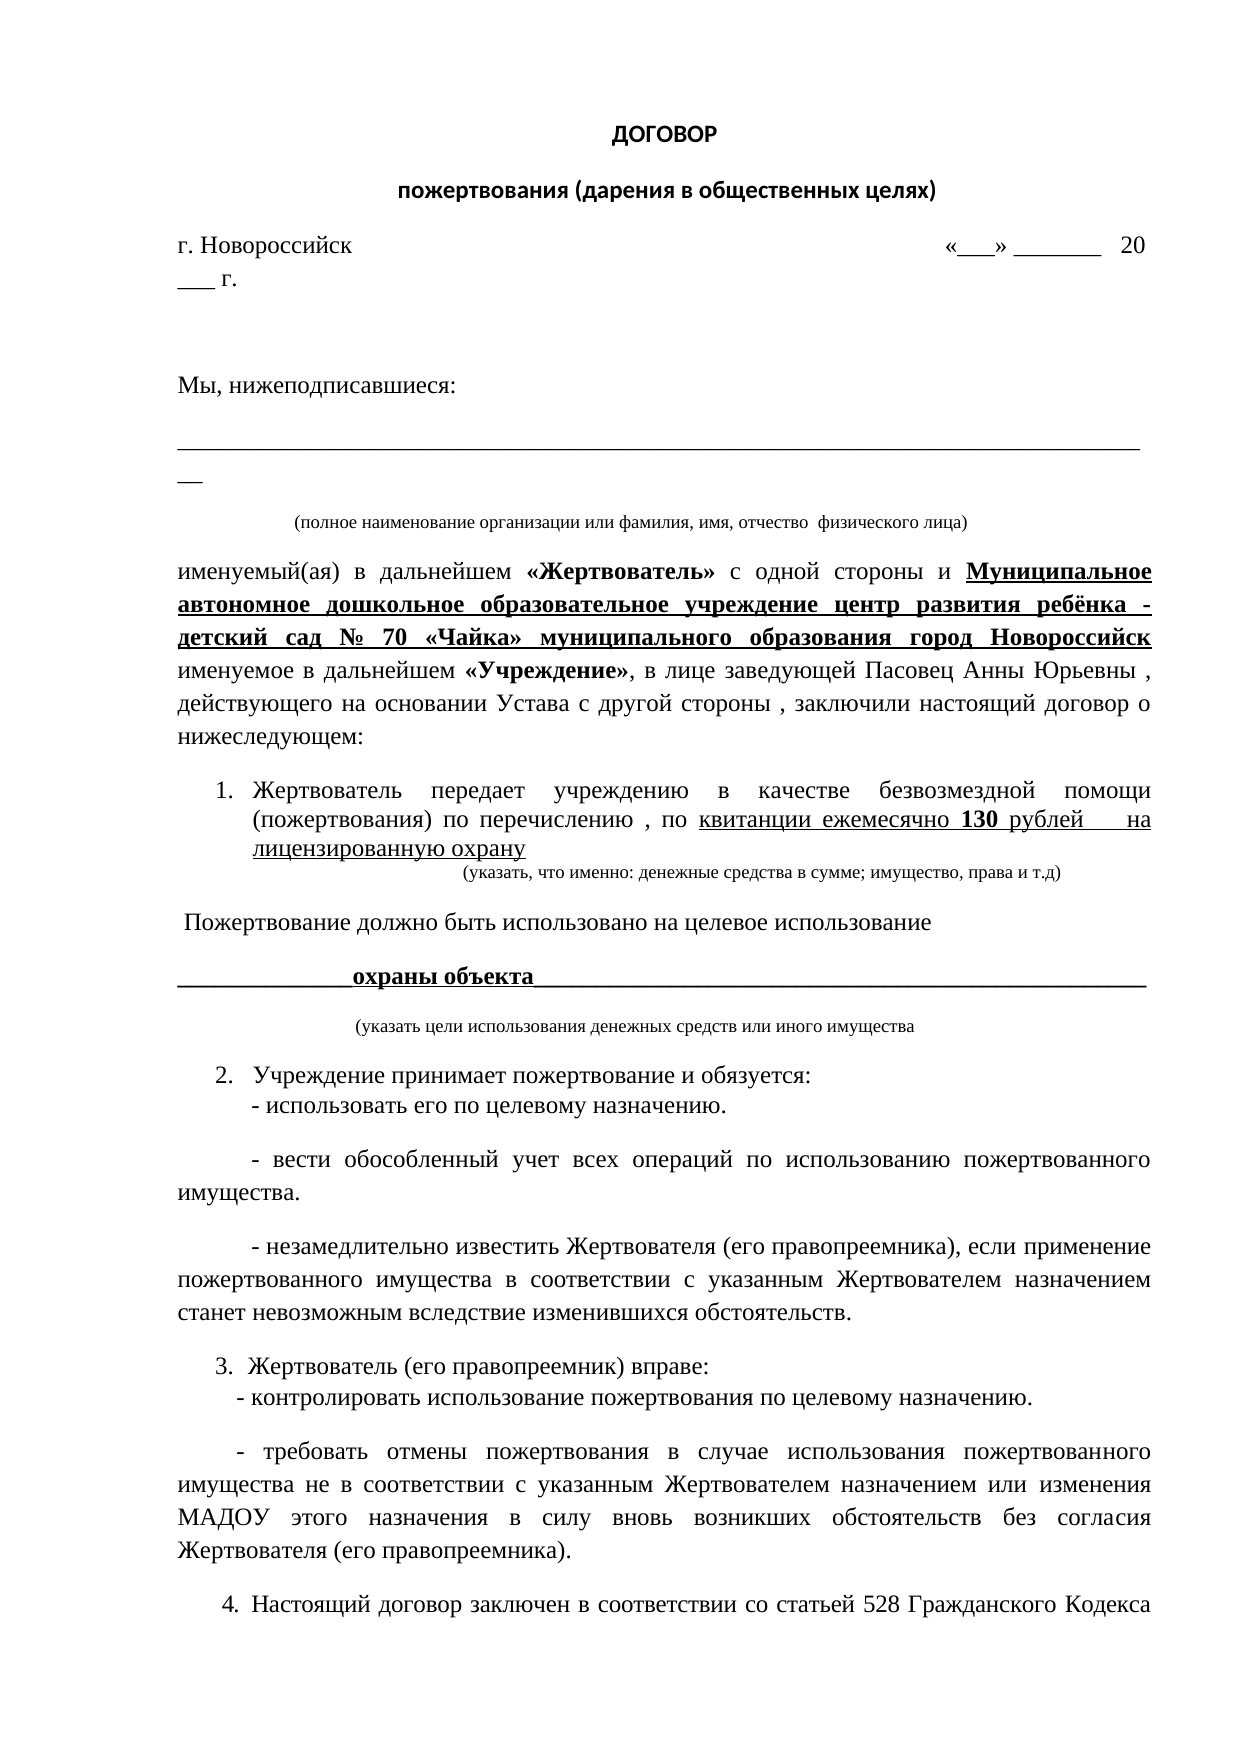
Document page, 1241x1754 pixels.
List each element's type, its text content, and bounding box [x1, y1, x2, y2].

list Жертвователь (его правопреемник) вправе: [215, 1351, 1152, 1380]
text (указать цели использования денежных средств или иного имущества [177, 1015, 1152, 1036]
text - использовать его по целевому назначению. [177, 1091, 1152, 1119]
text - контролировать использование пожертвования по целевому назначению. [236, 1382, 1152, 1411]
text ДОГОВОР [177, 118, 1152, 149]
text - незамедлительно известить Жертвователя (его правопреемника), если применение пожертвованного имущества в соответствии с указанным Жертвователем назначением станет невозможным вследствие изменившихся обстоятельств. [177, 1231, 1151, 1326]
text (указать, что именно: денежные средства в сумме; имущество, права и т.д) [177, 861, 1152, 883]
text _______________________________________________________________________________ [177, 424, 1152, 485]
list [177, 1589, 1151, 1618]
text (полное наименование организации или фамилия, имя, отчество физического лица) [177, 511, 1152, 532]
text - требовать отмены пожертвования в случае использования пожертвованного имущества не в соответствии с указанным Жертвователем назначением или изменения МАДОУ этого назначения в силу вновь возникших обстоятельств без согласия Жертвователя (его правопреемника). [177, 1436, 1151, 1564]
text ______________охраны объекта_________________________________________________ [177, 961, 1152, 989]
text Пожертвование должно быть использовано на целевое использование [177, 907, 1152, 936]
text пожертвования (дарения в общественных целях) [177, 174, 1152, 204]
text именуемый(ая) в дальнейшем «Жертвователь» с одной стороны и Муниципальное автономное дошкольное образовательное учреждение центр развития ребёнка - детский сад № 70 «Чайка» муниципального образования город Новороссийск именуемое в дальнейшем «Учреждение», в лице заведующей Пасовец Анны Юрьевны , действующего на основании Устава с другой стороны , заключили настоящий договор о нижеследующем: [177, 556, 1152, 614]
text именуемый(ая) в дальнейшем «Жертвователь» с одной стороны и Муниципальное автономное дошкольное образовательное учреждение центр развития ребёнка - детский сад № 70 «Чайка» муниципального образования город Новороссийск именуемое в дальнейшем «Учреждение», в лице заведующей Пасовец Анны Юрьевны , действующего на основании Устава с другой стороны , заключили настоящий договор о нижеследующем: [177, 615, 1152, 647]
text именуемый(ая) в дальнейшем «Жертвователь» с одной стороны и Муниципальное автономное дошкольное образовательное учреждение центр развития ребёнка - детский сад № 70 «Чайка» муниципального образования город Новороссийск именуемое в дальнейшем «Учреждение», в лице заведующей Пасовец Анны Юрьевны , действующего на основании Устава с другой стороны , заключили настоящий договор о нижеследующем: [177, 649, 1152, 750]
text г. Новороссийск «___» _______ 20 ___ г. [177, 230, 1152, 292]
text Мы, нижеподписавшиеся: [177, 370, 1152, 398]
text - вести обособленный учет всех операций по использованию пожертвованного имущества. [177, 1144, 1151, 1206]
list Учреждение принимает пожертвование и обязуется: [215, 1060, 1152, 1089]
list Жертвователь передает учреждению в качестве безвозмездной помощи (пожертвования) по перечислению , по квитанции ежемесячно 130 рублей на лицензированную охрану [215, 775, 1152, 861]
